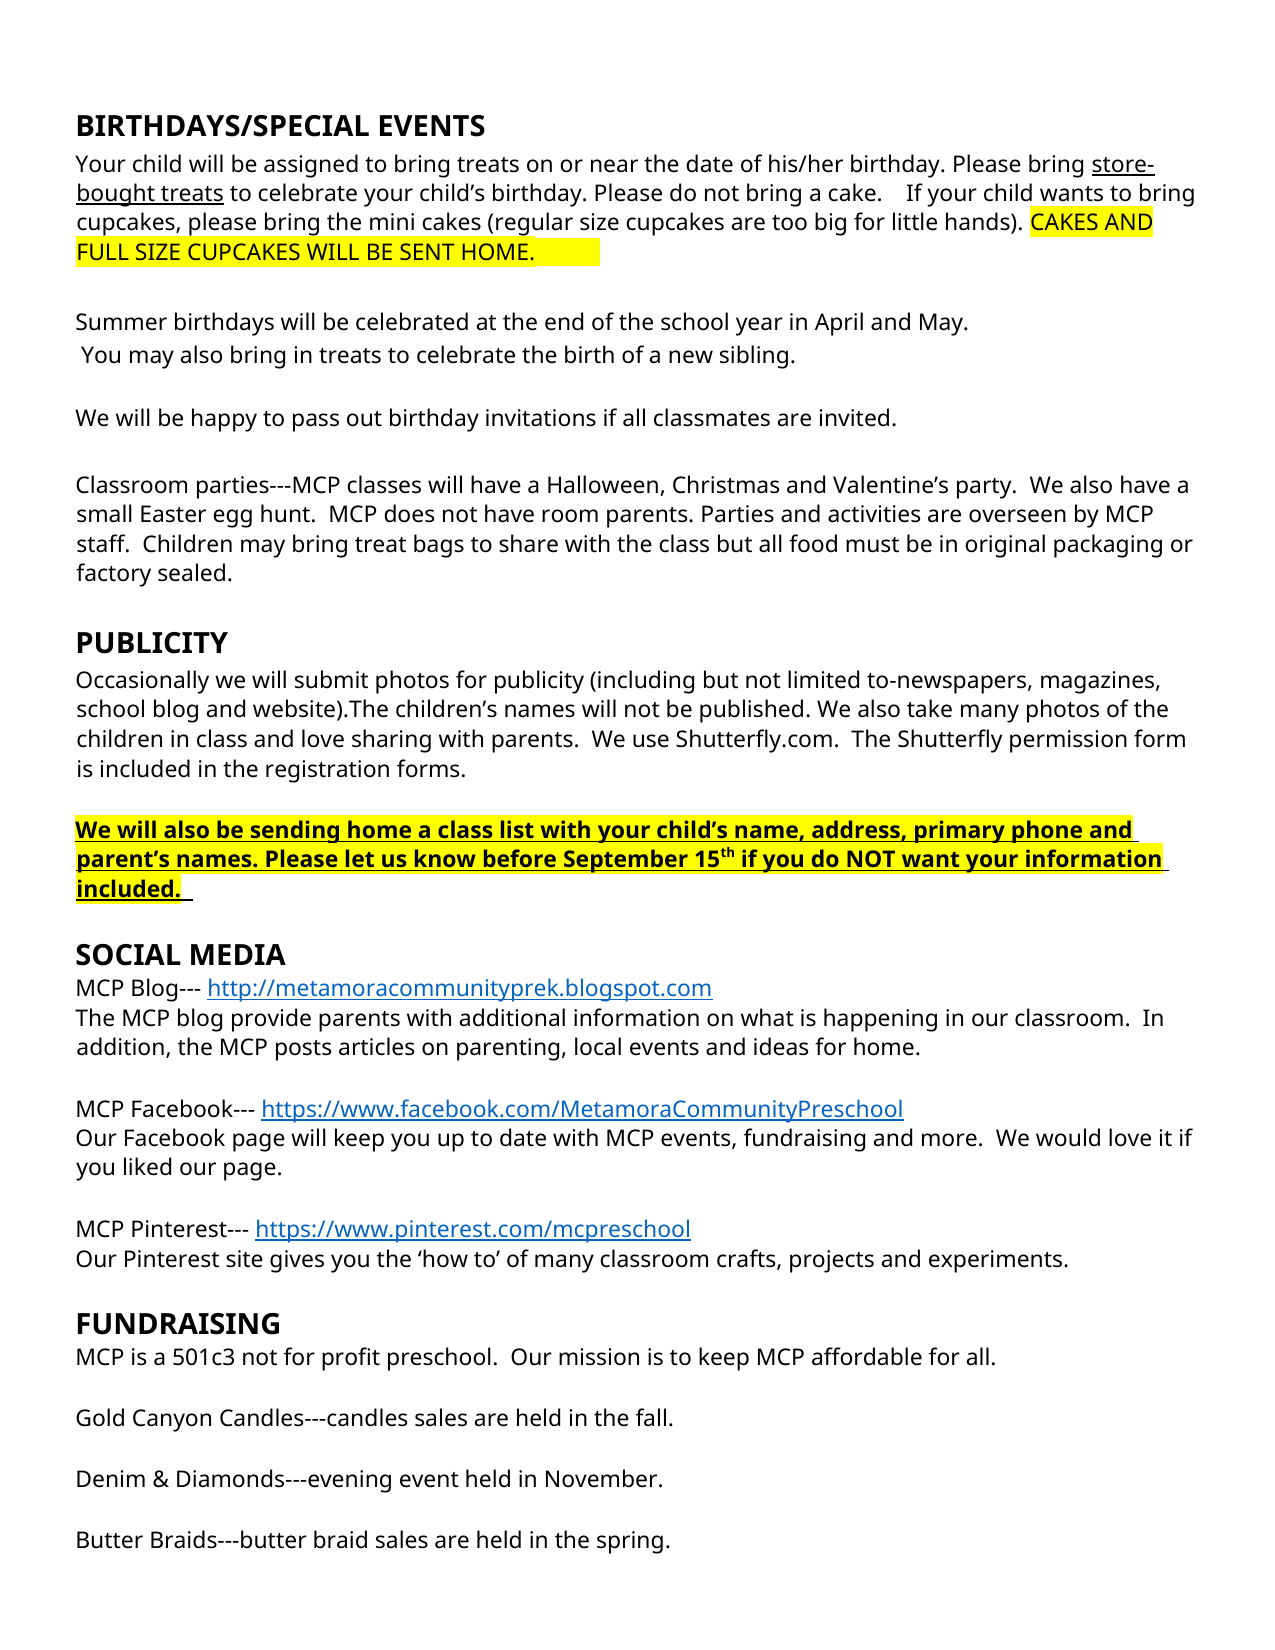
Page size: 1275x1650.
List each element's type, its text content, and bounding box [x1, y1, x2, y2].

text Our Facebook page will keep you up to date with MCP events, fundraising and more. We would love it if you liked our page. [75, 1123, 1200, 1182]
text The MCP blog provide parents with additional information on what is happening in our classroom. In addition, the MCP posts articles on parenting, local events and ideas for home. [75, 1003, 1200, 1062]
text You may also bring in treats to celebrate the birth of a new sibling. [75, 339, 1200, 370]
text Butter Braids---butter braid sales are held in the spring. [75, 1524, 1200, 1554]
text Gold Canyon Candles---candles sales are held in the fall. [75, 1403, 1200, 1432]
text Your child will be assigned to bring treats on or near the date of his/her birthday. Please bring store-bought treats to celebrate your child’s birthday. Please do not bring a cake.​ If your child wants to bring cupcakes, please bring the mini cakes (regular size cupcakes are too big for little hands). CAKES AND FULL SIZE CUPCAKES WILL BE SENT HOME.​ [75, 148, 1200, 267]
text SOCIAL MEDIA [75, 935, 1200, 973]
text We will also be sending home a class list with your child’s name, address, primary phone and parent’s names. Please let us know before September 15th if you do NOT want your information included. [181, 815, 1200, 904]
text BIRTHDAYS/SPECIAL EVENTS [75, 105, 1200, 145]
text Summer birthdays will be celebrated at the end of the school year in April and May. [75, 306, 1200, 336]
text We will be happy to pass out birthday invitations if all classmates are invited. [75, 403, 1200, 433]
text Classroom parties---MCP classes will have a Halloween, Christmas and Valentine’s party. We also have a small Easter egg hunt. MCP does not have room parents. Parties and activities are overseen by MCP staff. Children may bring treat bags to share with the class but all food must be in original packaging or factory sealed. [75, 470, 1200, 589]
text MCP is a 501c3 not for profit preschool. Our mission is to keep MCP affordable for all. [75, 1342, 1200, 1371]
text Denim & Diamonds---evening event held in November. [75, 1464, 1200, 1493]
text Occasionally we will submit photos for publicity (including but not limited to-newspapers, magazines, school blog and website).The children’s names will not be published. We also take many photos of the children in class and love sharing with parents. We use Shutterfly.com. The Shutterfly permission form is included in the registration forms. [75, 665, 1200, 784]
text FUNDRAISING [75, 1304, 1200, 1342]
text MCP Pinterest--- https://www.pinterest.com/mcpreschool [75, 1213, 1200, 1243]
text MCP Blog--- http://metamoracommunityprek.blogspot.com [75, 973, 1200, 1003]
text Our Pinterest site gives you the ‘how to’ of many classroom crafts, projects and experiments. [75, 1243, 1200, 1273]
text MCP Facebook--- https://www.facebook.com/MetamoraCommunityPreschool [75, 1093, 1200, 1123]
text PUBLICITY [75, 622, 1200, 662]
